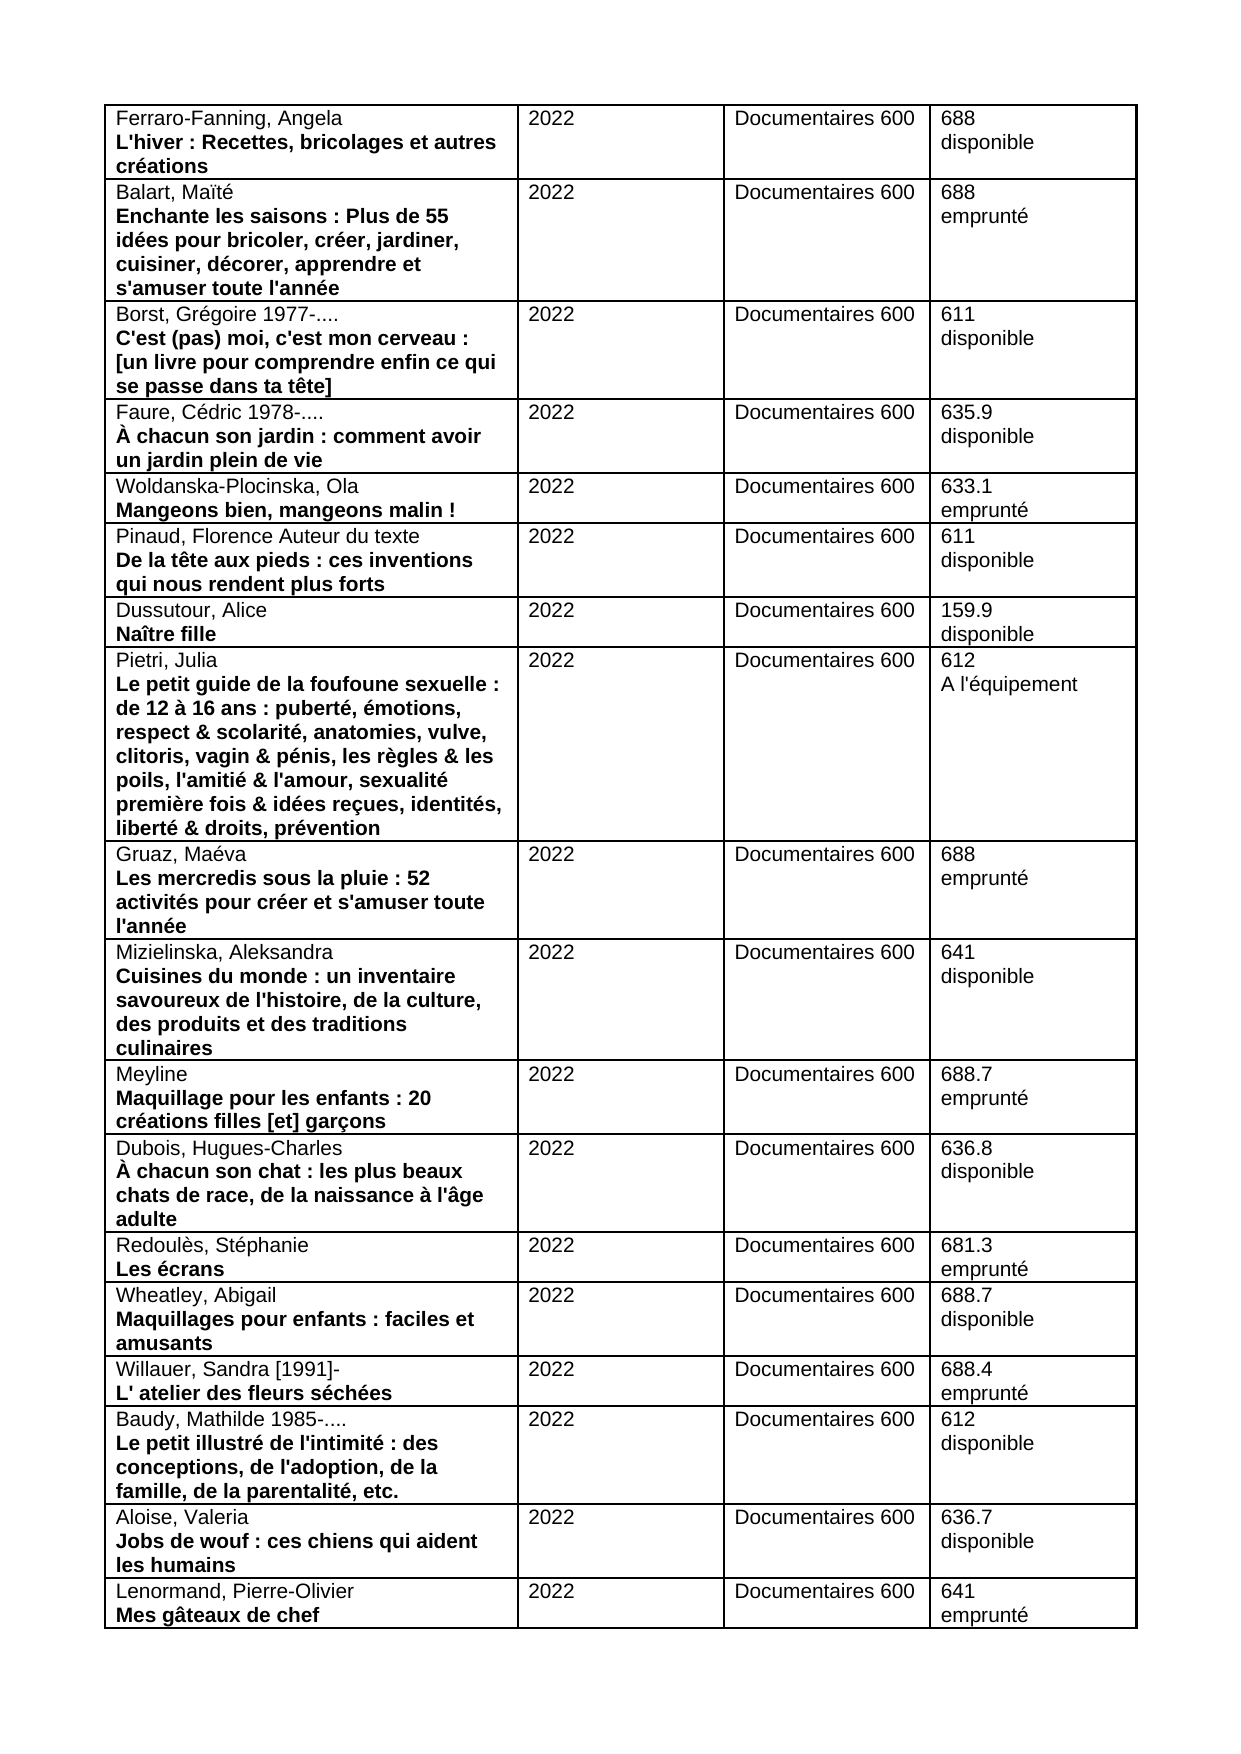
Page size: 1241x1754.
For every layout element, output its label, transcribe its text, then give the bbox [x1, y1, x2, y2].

table_cell 2022 [519, 400, 723, 472]
table_cell 636.8 disponible [931, 1135, 1135, 1231]
table_cell 688 emprunté [931, 180, 1135, 300]
table_cell Mizielinska, Aleksandra Cuisines du monde : un inventaire savoureux de l'histoire, de la culture, des produits et des traditions culinaires [106, 940, 517, 1059]
table_cell 2022 [519, 1061, 723, 1133]
table_cell Aloise, Valeria Jobs de wouf : ces chiens qui aident les humains [106, 1505, 517, 1577]
table_cell 2022 [519, 1407, 723, 1503]
table_cell 2022 [519, 1505, 723, 1577]
table_cell 2022 [519, 842, 723, 937]
table_cell Woldanska-Plocinska, Ola Mangeons bien, mangeons malin ! [106, 474, 517, 522]
table_cell 635.9 disponible [931, 400, 1135, 472]
table_cell Documentaires 600 [725, 1283, 929, 1355]
table_cell Balart, Maïté Enchante les saisons : Plus de 55 idées pour bricoler, créer, jardiner, cuisiner, décorer, apprendre et s'amuser toute l'année [106, 180, 517, 300]
table_cell 2022 [519, 180, 723, 300]
table_cell Wheatley, Abigail Maquillages pour enfants : faciles et amusants [106, 1283, 517, 1355]
table_cell Baudy, Mathilde 1985-.... Le petit illustré de l'intimité : des conceptions, de l'adoption, de la famille, de la parentalité, etc. [106, 1407, 517, 1503]
table_cell 688 disponible [931, 106, 1135, 178]
table_cell 611 disponible [931, 302, 1135, 398]
table_cell Documentaires 600 [725, 106, 929, 178]
table_cell Documentaires 600 [725, 1407, 929, 1503]
table_cell 688 emprunté [931, 842, 1135, 937]
table_cell Documentaires 600 [725, 648, 929, 839]
table_cell Gruaz, Maéva Les mercredis sous la pluie : 52 activités pour créer et s'amuser toute l'année [106, 842, 517, 937]
table_cell Documentaires 600 [725, 1061, 929, 1133]
table_cell 159.9 disponible [931, 598, 1135, 646]
table_cell 2022 [519, 1283, 723, 1355]
table_cell 2022 [519, 1135, 723, 1231]
table_cell 2022 [519, 1233, 723, 1281]
table_cell Documentaires 600 [725, 1233, 929, 1281]
table_cell 2022 [519, 524, 723, 596]
table_cell 688.7 emprunté [931, 1061, 1135, 1133]
table_cell Documentaires 600 [725, 400, 929, 472]
table_cell 2022 [519, 302, 723, 398]
table_cell 633.1 emprunté [931, 474, 1135, 522]
table_cell Redoulès, Stéphanie Les écrans [106, 1233, 517, 1281]
table_cell Dussutour, Alice Naître fille [106, 598, 517, 646]
table_cell Documentaires 600 [725, 180, 929, 300]
table_cell 611 disponible [931, 524, 1135, 596]
table_cell 2022 [519, 940, 723, 1059]
table_cell Documentaires 600 [725, 842, 929, 937]
table_cell Willauer, Sandra [1991]- L' atelier des fleurs séchées [106, 1357, 517, 1405]
table_cell 681.3 emprunté [931, 1233, 1135, 1281]
table_cell Dubois, Hugues-Charles À chacun son chat : les plus beaux chats de race, de la naissance à l'âge adulte [106, 1135, 517, 1231]
table_cell 2022 [519, 474, 723, 522]
table_cell 2022 [519, 1357, 723, 1405]
table_cell Pinaud, Florence Auteur du texte De la tête aux pieds : ces inventions qui nous rendent plus forts [106, 524, 517, 596]
table_cell Faure, Cédric 1978-.... À chacun son jardin : comment avoir un jardin plein de vie [106, 400, 517, 472]
table_cell 688.4 emprunté [931, 1357, 1135, 1405]
table_cell Meyline Maquillage pour les enfants : 20 créations filles [et] garçons [106, 1061, 517, 1133]
table_cell 2022 [519, 598, 723, 646]
table_cell Lenormand, Pierre-Olivier Mes gâteaux de chef [106, 1579, 517, 1627]
table_cell 612 A l'équipement [931, 648, 1135, 839]
table_cell 2022 [519, 1579, 723, 1627]
table_cell 688.7 disponible [931, 1283, 1135, 1355]
table_cell Documentaires 600 [725, 940, 929, 1059]
table_cell Borst, Grégoire 1977-.... C'est (pas) moi, c'est mon cerveau : [un livre pour comprendre enfin ce qui se passe dans ta tête] [106, 302, 517, 398]
table_cell 641 emprunté [931, 1579, 1135, 1627]
table_cell 2022 [519, 648, 723, 839]
table_cell 612 disponible [931, 1407, 1135, 1503]
table_cell Ferraro-Fanning, Angela L'hiver : Recettes, bricolages et autres créations [106, 106, 517, 178]
table_cell 641 disponible [931, 940, 1135, 1059]
table_cell Documentaires 600 [725, 1505, 929, 1577]
table_cell Documentaires 600 [725, 1357, 929, 1405]
table_cell Documentaires 600 [725, 474, 929, 522]
table_cell Documentaires 600 [725, 302, 929, 398]
table_cell Documentaires 600 [725, 598, 929, 646]
table_cell 636.7 disponible [931, 1505, 1135, 1577]
table_cell Documentaires 600 [725, 524, 929, 596]
table_cell Documentaires 600 [725, 1579, 929, 1627]
table_cell 2022 [519, 106, 723, 178]
table_cell Documentaires 600 [725, 1135, 929, 1231]
table_cell Pietri, Julia Le petit guide de la foufoune sexuelle : de 12 à 16 ans : puberté, émotions, respect & scolarité, anatomies, vulve, clitoris, vagin & pénis, les règles & les poils, l'amitié & l'amour, sexualité première fois & idées reçues, identités, liberté & droits, prévention [106, 648, 517, 839]
